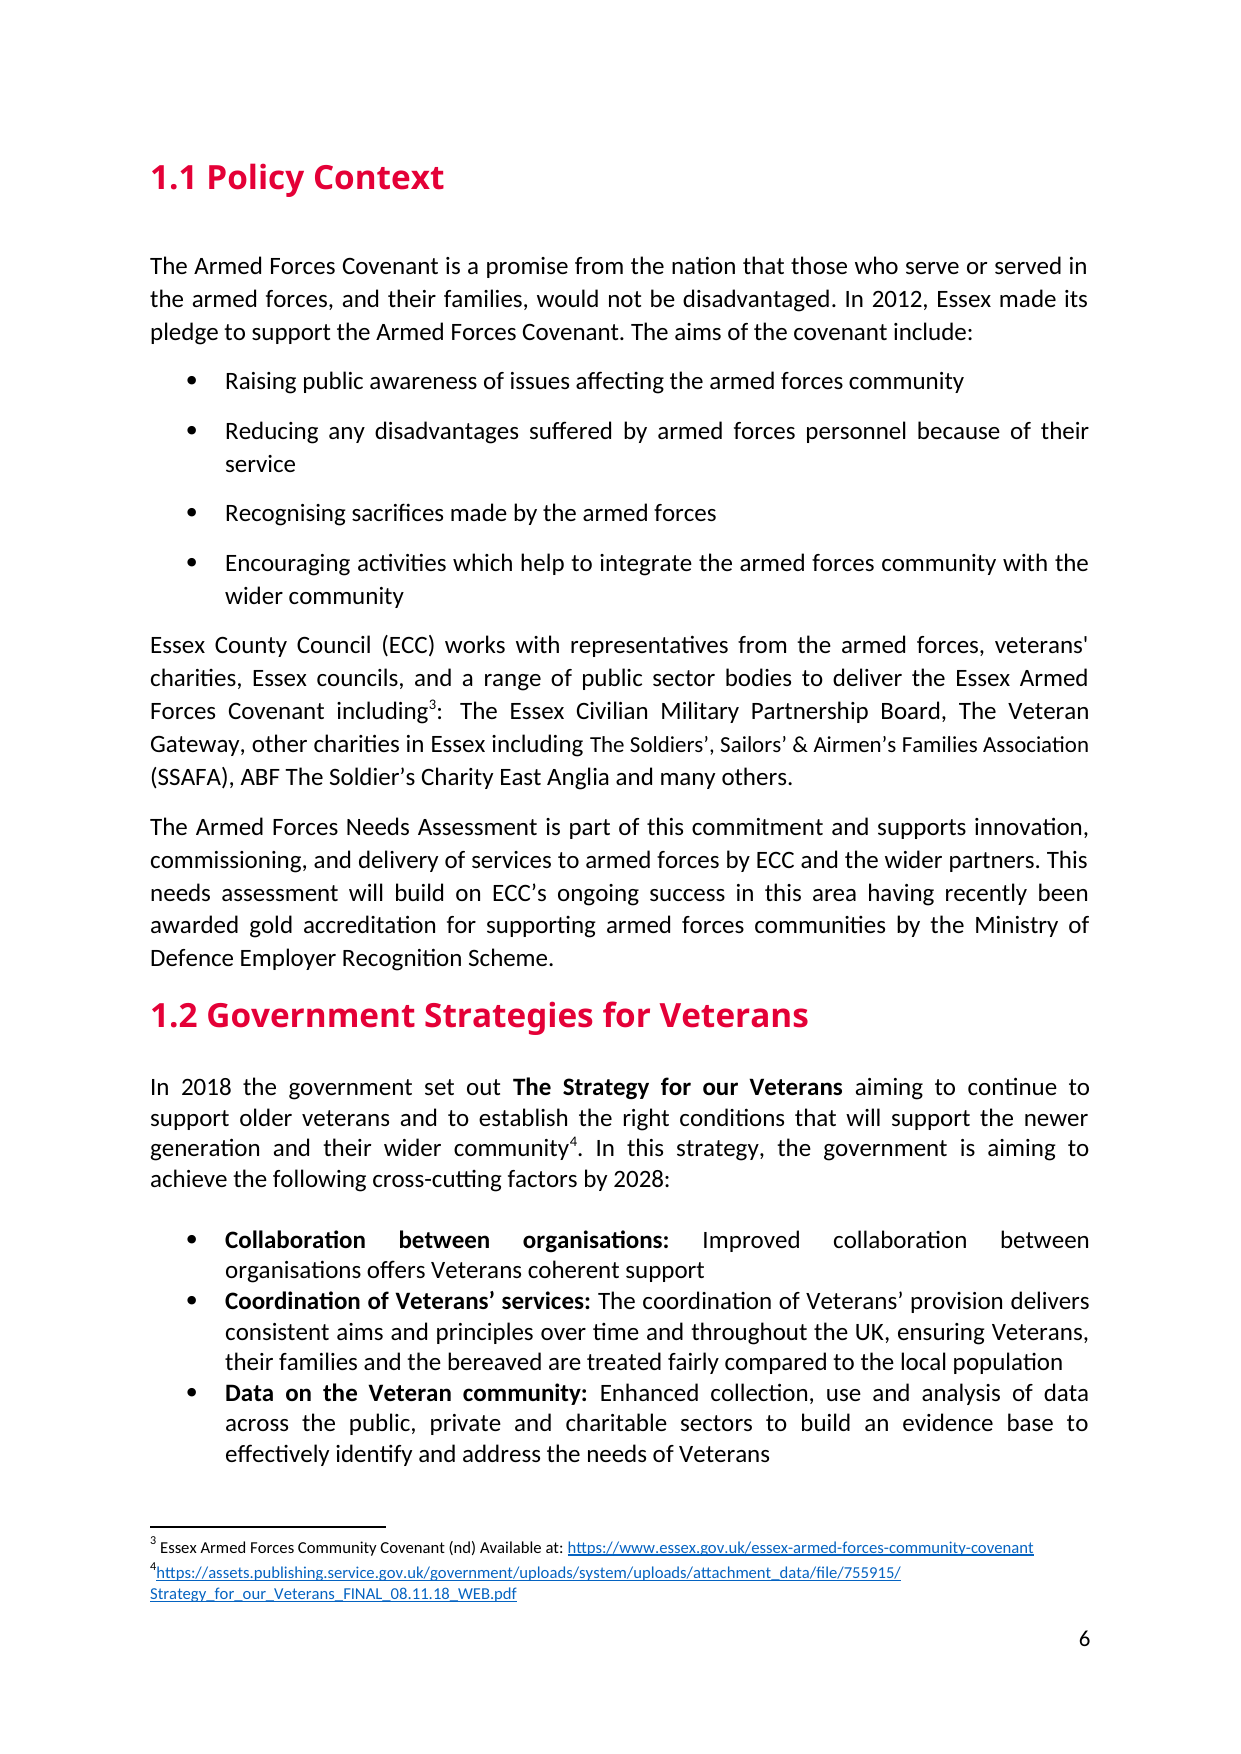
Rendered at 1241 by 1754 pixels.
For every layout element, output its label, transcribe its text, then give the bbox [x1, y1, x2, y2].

list Collaboration between organisations: Improved collaboration between organisations offers Veterans coherent support [187, 1224, 1090, 1285]
list Recognising sacrifices made by the armed forces [187, 497, 1090, 528]
text Essex County Council (ECC) works with representatives from the armed forces, veterans' charities, Essex councils, and a range of public sector bodies to deliver the Essex Armed Forces Covenant including: The Essex Civilian Military Partnership Board, The Veteran Gateway, other charities in Essex including The Soldiers’, Sailors’ & Airmen’s Families Association (SSAFA), ABF The Soldier’s Charity East Anglia and many others. [150, 629, 1090, 792]
list Data on the Veteran community: Enhanced collection, use and analysis of data across the public, private and charitable sectors to build an evidence base to effectively identify and address the needs of Veterans [187, 1377, 1090, 1468]
list Coordination of Veterans’ services: The coordination of Veterans’ provision delivers consistent aims and principles over time and throughout the UK, ensuring Veterans, their families and the bereaved are treated fairly compared to the local population [187, 1285, 1090, 1377]
text In 2018 the government set out The Strategy for our Veterans aiming to continue to support older veterans and to establish the right conditions that will support the newer generation and their wider community. In this strategy, the government is aiming to achieve the following cross-cutting factors by 2028: [150, 1072, 1090, 1194]
list Encouraging activities which help to integrate the armed forces community with the wider community [187, 547, 1090, 611]
text The Armed Forces Needs Assessment is part of this commitment and supports innovation, commissioning, and delivery of services to armed forces by ECC and the wider partners. This needs assessment will build on ECC’s ongoing success in this area having recently been awarded gold accreditation for supporting armed forces communities by the Ministry of Defence Employer Recognition Scheme. [150, 811, 1090, 973]
subtitle 1.1 Policy Context [150, 154, 1090, 199]
subtitle 1.2 Government Strategies for Veterans [150, 992, 1090, 1037]
text The Armed Forces Covenant is a promise from the nation that those who serve or served in the armed forces, and their families, would not be disadvantaged. In 2012, Essex made its pledge to support the Armed Forces Covenant. The aims of the covenant include: [150, 250, 1090, 346]
list Raising public awareness of issues affecting the armed forces community [187, 365, 1090, 396]
list Reducing any disadvantages suffered by armed forces personnel because of their service [187, 415, 1090, 478]
